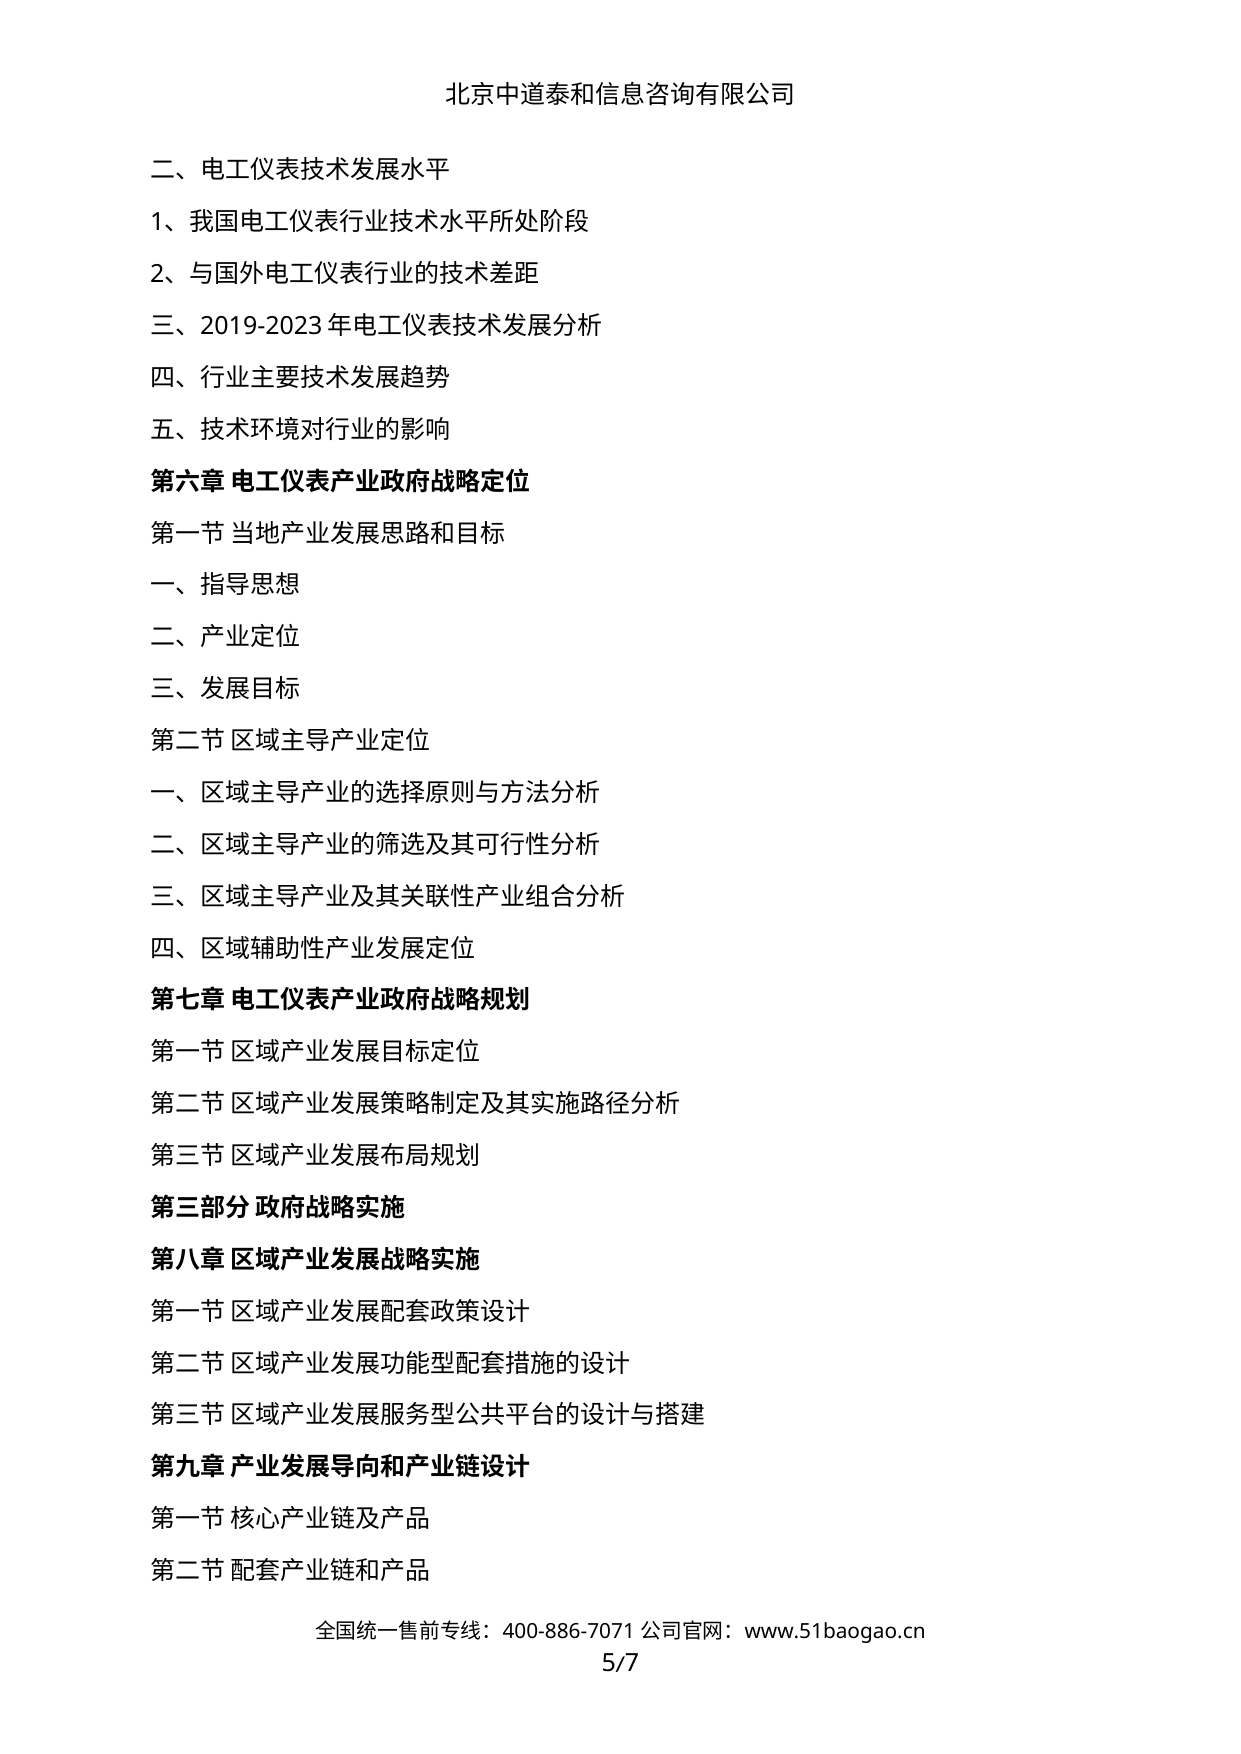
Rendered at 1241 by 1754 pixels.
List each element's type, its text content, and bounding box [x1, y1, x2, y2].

text 第六章 电工仪表产业政府战略定位 [150, 461, 1090, 497]
text 第二节 区域产业发展策略制定及其实施路径分析 [150, 1084, 1090, 1120]
text 第七章 电工仪表产业政府战略规划 [150, 980, 1090, 1016]
text 第二节 配套产业链和产品 [150, 1551, 1090, 1587]
text 第八章 区域产业发展战略实施 [150, 1239, 1090, 1276]
text 二、电工仪表技术发展水平 [150, 150, 1090, 186]
text 一、指导思想 [150, 565, 1090, 601]
text 二、区域主导产业的筛选及其可行性分析 [150, 824, 1090, 861]
text 第九章 产业发展导向和产业链设计 [150, 1447, 1090, 1483]
text 三、2019-2023年电工仪表技术发展分析 [150, 306, 1090, 342]
text 2、与国外电工仪表行业的技术差距 [150, 254, 1090, 290]
text 三、发展目标 [150, 669, 1090, 705]
text 二、产业定位 [150, 617, 1090, 653]
text 三、区域主导产业及其关联性产业组合分析 [150, 876, 1090, 912]
text 五、技术环境对行业的影响 [150, 409, 1090, 446]
text 1、我国电工仪表行业技术水平所处阶段 [150, 202, 1090, 238]
text 第二节 区域产业发展功能型配套措施的设计 [150, 1343, 1090, 1379]
text 第一节 核心产业链及产品 [150, 1499, 1090, 1535]
text 四、区域辅助性产业发展定位 [150, 928, 1090, 964]
text 一、区域主导产业的选择原则与方法分析 [150, 772, 1090, 809]
text 第一节 当地产业发展思路和目标 [150, 513, 1090, 549]
text 第三部分 政府战略实施 [150, 1187, 1090, 1224]
text 四、行业主要技术发展趋势 [150, 357, 1090, 394]
text 第三节 区域产业发展布局规划 [150, 1136, 1090, 1172]
text 第三节 区域产业发展服务型公共平台的设计与搭建 [150, 1395, 1090, 1431]
text 第一节 区域产业发展目标定位 [150, 1032, 1090, 1068]
text 第一节 区域产业发展配套政策设计 [150, 1291, 1090, 1327]
text 第二节 区域主导产业定位 [150, 721, 1090, 757]
